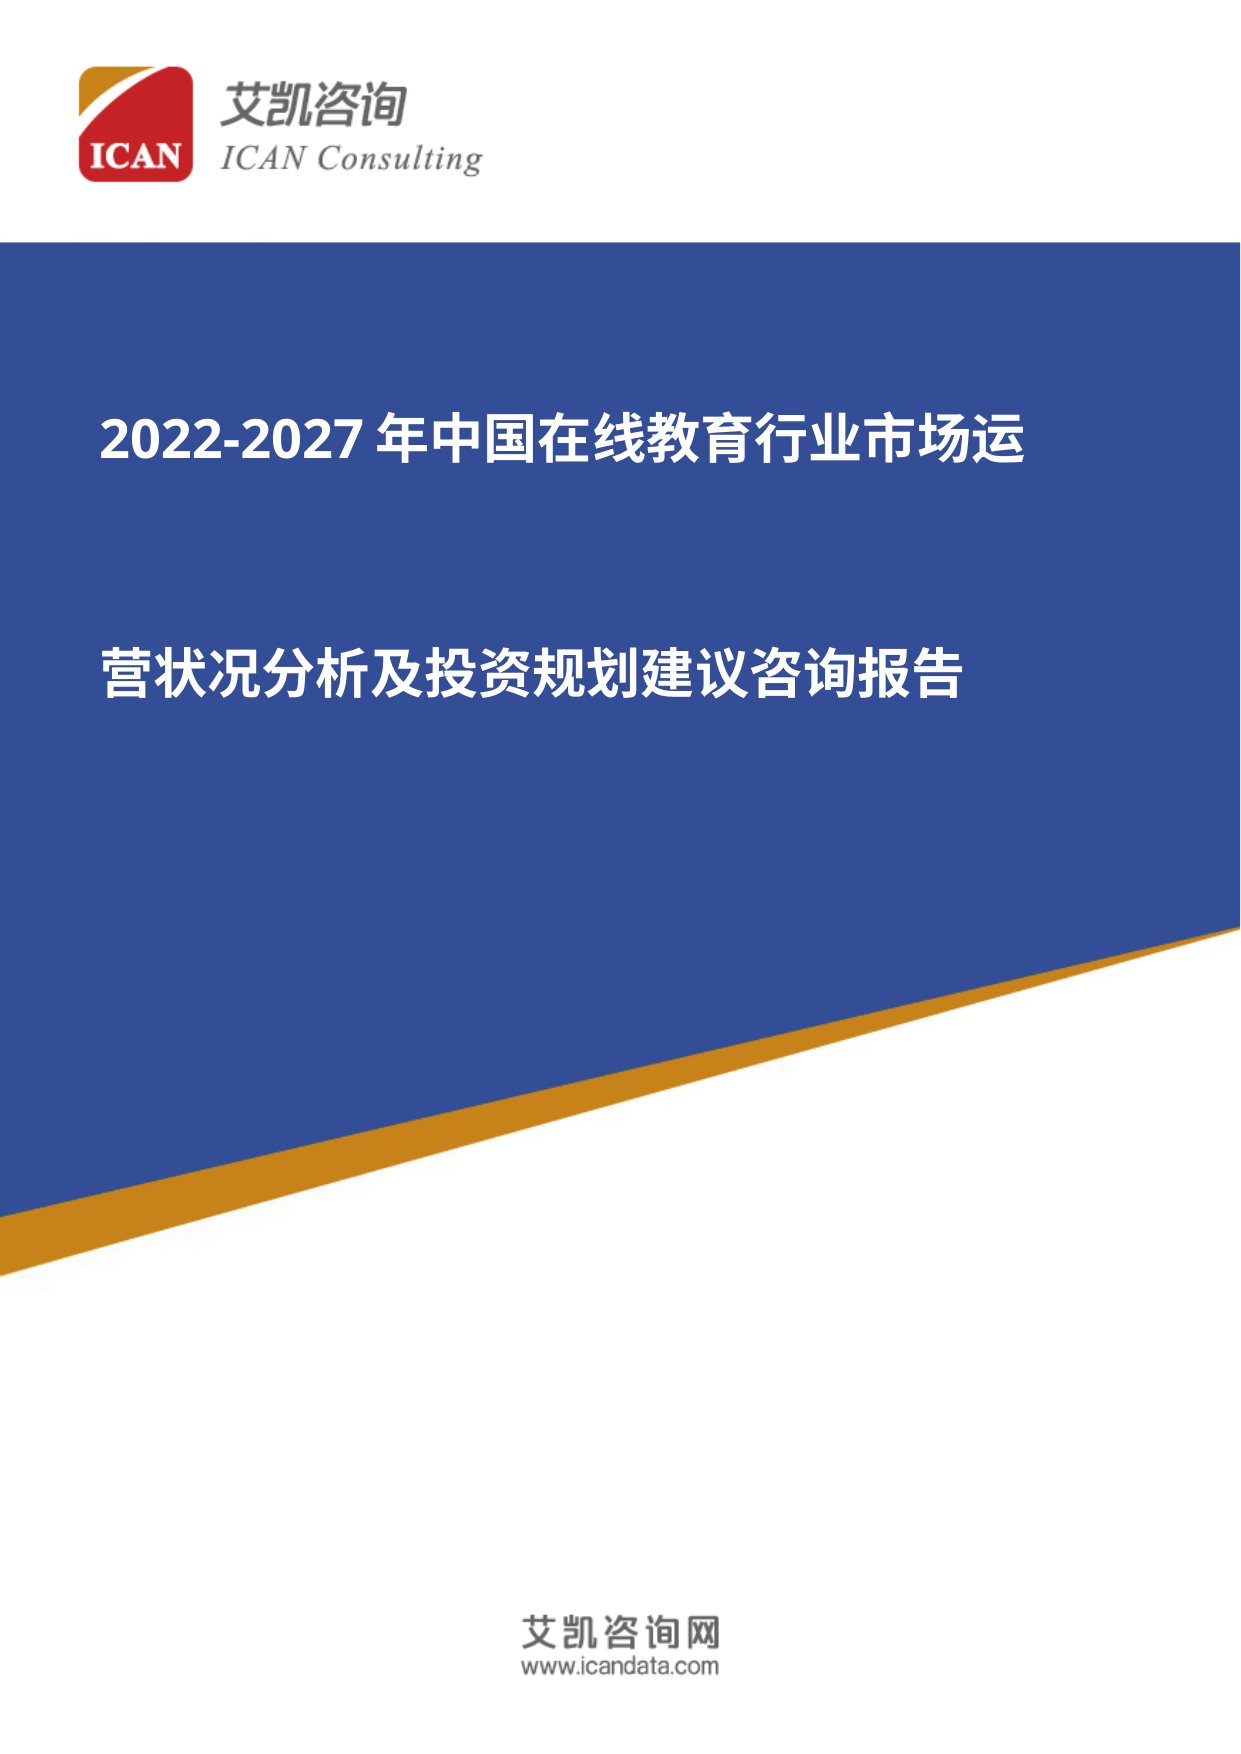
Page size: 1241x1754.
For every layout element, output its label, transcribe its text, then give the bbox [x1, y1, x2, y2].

subtitle 2022-2027年中国在线教育行业市场运营状况分析及投资规划建议咨询报告 [99, 386, 1053, 718]
picture [0, 5, 1241, 1754]
